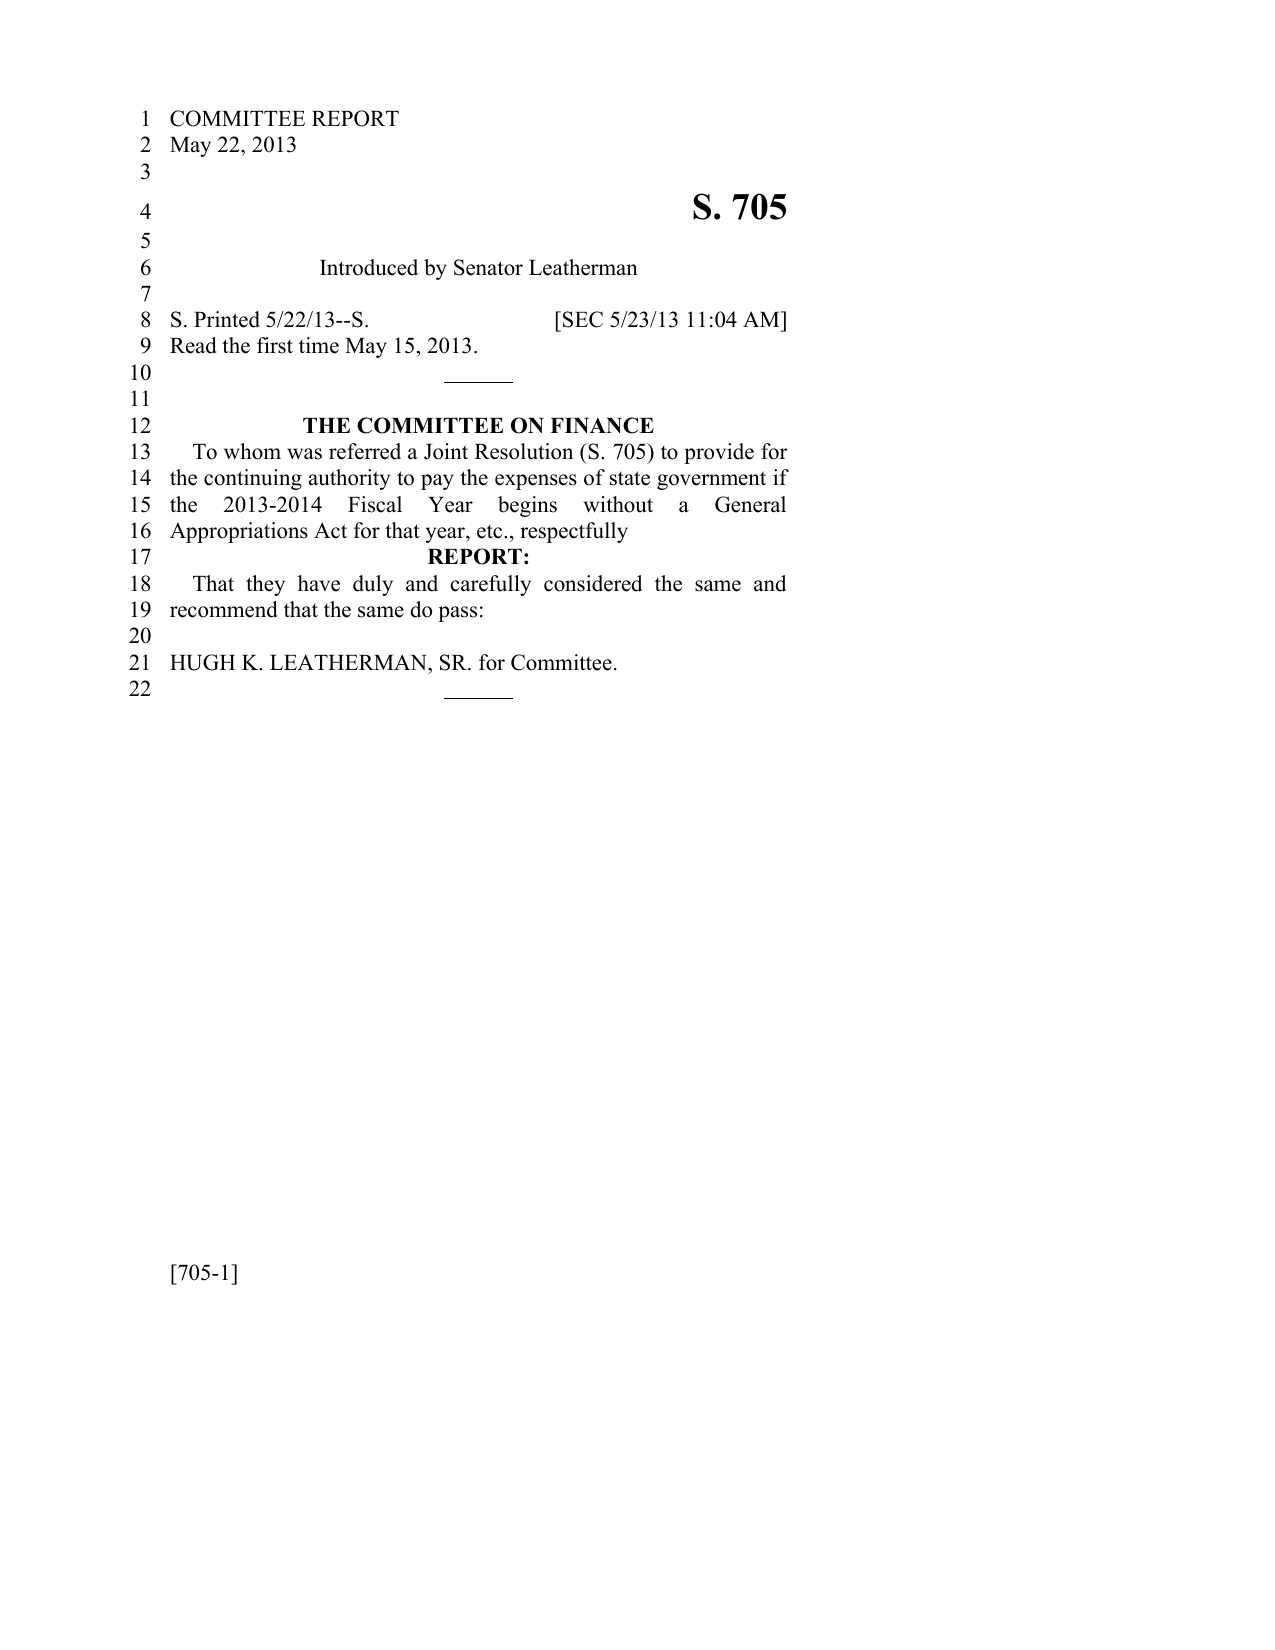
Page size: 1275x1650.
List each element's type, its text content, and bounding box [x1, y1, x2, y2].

text May 22, 2013 [169, 131, 787, 158]
text To whom was referred a Joint Resolution (S. 705) to provide for the continuing authority to pay the expenses of state government if the 2013-2014 Fiscal Year begins without a General Appropriations Act for that year, etc., respectfully [169, 438, 787, 543]
text THE COMMITTEE ON FINANCE [169, 412, 787, 438]
text COMMITTEE REPORT [169, 105, 787, 131]
text Introduced by Senator Leatherman [169, 253, 787, 280]
text That they have duly and carefully considered the same and recommend that the same do pass: [169, 570, 787, 622]
text HUGH K. LEATHERMAN, SR. for Committee. [169, 649, 787, 675]
text REPORT: [169, 543, 787, 570]
text Read the first time May 15, 2013. [169, 333, 787, 359]
text S. Printed 5/22/13--S. [SEC 5/23/13 11:04 AM] [169, 306, 787, 333]
text S. 705 [169, 184, 787, 227]
